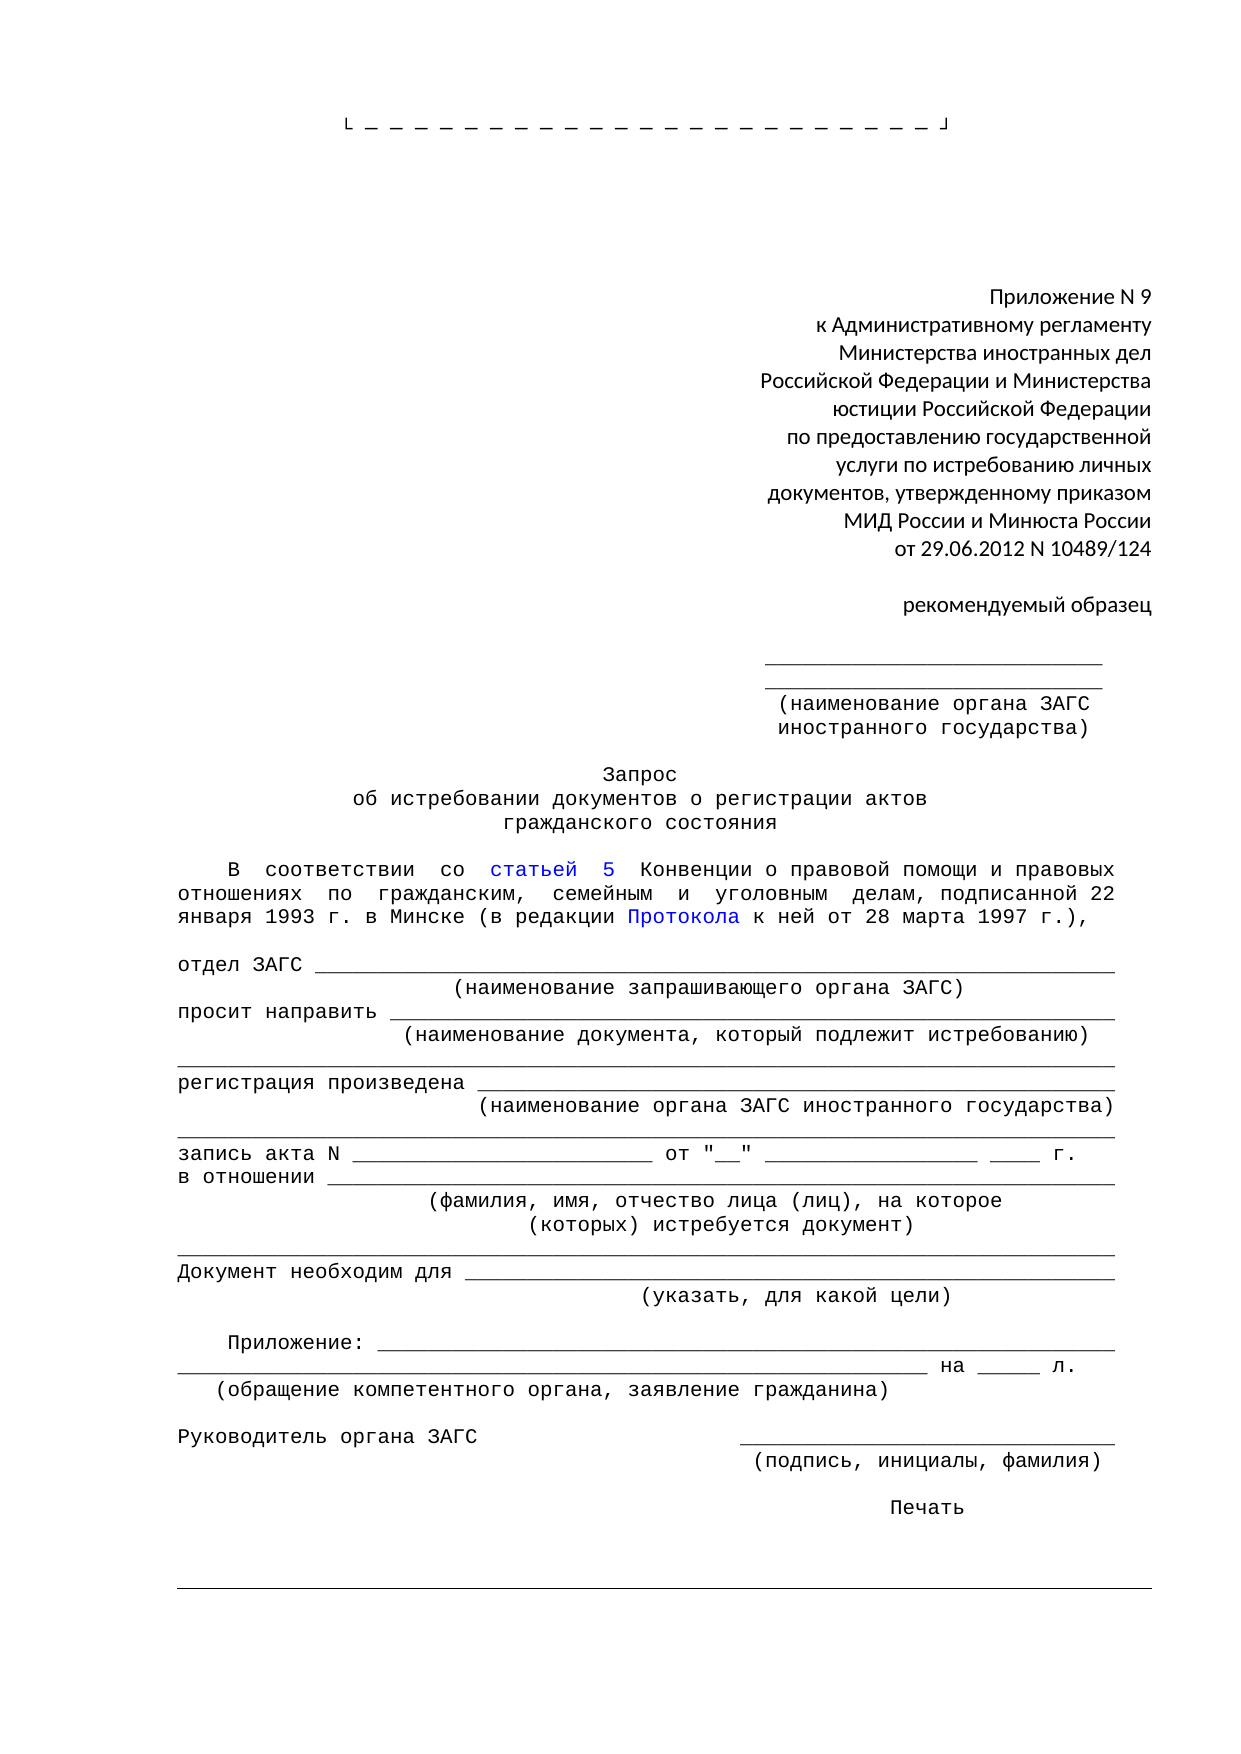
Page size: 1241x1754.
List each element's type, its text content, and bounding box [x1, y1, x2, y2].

text Российской Федерации и Министерства [177, 366, 1152, 394]
text от 29.06.2012 N 10489/124 [177, 534, 1152, 562]
text Приложение N 9 [177, 282, 1152, 310]
text документов, утвержденному приказом [177, 478, 1152, 506]
text иностранного государства) [177, 717, 1152, 741]
text ___________________________ [177, 670, 1152, 693]
text рекомендуемый образец [177, 590, 1152, 618]
text Приложение: ___________________________________________________________ [177, 1332, 1152, 1356]
text услуги по истребованию личных [177, 450, 1152, 478]
text ____________________________________________________________ на _____ л. [177, 1356, 1152, 1379]
text Документ необходим для ____________________________________________________ [177, 1261, 1152, 1284]
text к Административному регламенту [177, 310, 1152, 338]
text юстиции Российской Федерации [177, 394, 1152, 422]
text регистрация произведена ___________________________________________________ [177, 1072, 1152, 1095]
text отдел ЗАГС ________________________________________________________________ [177, 953, 1152, 977]
text в отношении _______________________________________________________________ [177, 1166, 1152, 1190]
text отношениях по гражданским, семейным и уголовным делам, подписанной 22 [177, 883, 1152, 906]
text ___________________________________________________________________________ [177, 1237, 1152, 1261]
text (наименование документа, который подлежит истребованию) [177, 1024, 1152, 1048]
text (фамилия, имя, отчество лица (лиц), на которое [177, 1190, 1152, 1214]
text (наименование запрашивающего органа ЗАГС) [177, 977, 1152, 1001]
text (наименование органа ЗАГС иностранного государства) [177, 1095, 1152, 1119]
text запись акта N ________________________ от "__" _________________ ____ г. [177, 1143, 1152, 1166]
text Запрос [177, 764, 1152, 788]
text (указать, для какой цели) [177, 1284, 1152, 1308]
text ___________________________ [177, 646, 1152, 670]
text ___________________________________________________________________________ [177, 1119, 1152, 1143]
text МИД России и Минюста России [177, 506, 1152, 534]
text Министерства иностранных дел [177, 338, 1152, 366]
text (которых) истребуется документ) [177, 1214, 1152, 1237]
text ___________________________________________________________________________ [177, 1048, 1152, 1072]
text просит направить __________________________________________________________ [177, 1001, 1152, 1024]
text гражданского состояния [177, 812, 1152, 835]
text января 1993 г. в Минске (в редакции Протокола к ней от 28 марта 1997 г.), [177, 906, 1152, 930]
text об истребовании документов о регистрации актов [177, 788, 1152, 812]
text В соответствии со статьей 5 Конвенции о правовой помощи и правовых [177, 859, 1152, 883]
text Руководитель органа ЗАГС ______________________________ [177, 1426, 1152, 1450]
text (обращение компетентного органа, заявление гражданина) [177, 1379, 1152, 1403]
text Печать [177, 1497, 1152, 1521]
text по предоставлению государственной [177, 422, 1152, 450]
text └ ─ ─ ─ ─ ─ ─ ─ ─ ─ ─ ─ ─ ─ ─ ─ ─ ─ ─ ─ ─ ─ ─ ─ ┘ [177, 118, 1152, 142]
text (наименование органа ЗАГС [177, 693, 1152, 717]
text (подпись, инициалы, фамилия) [177, 1450, 1152, 1474]
